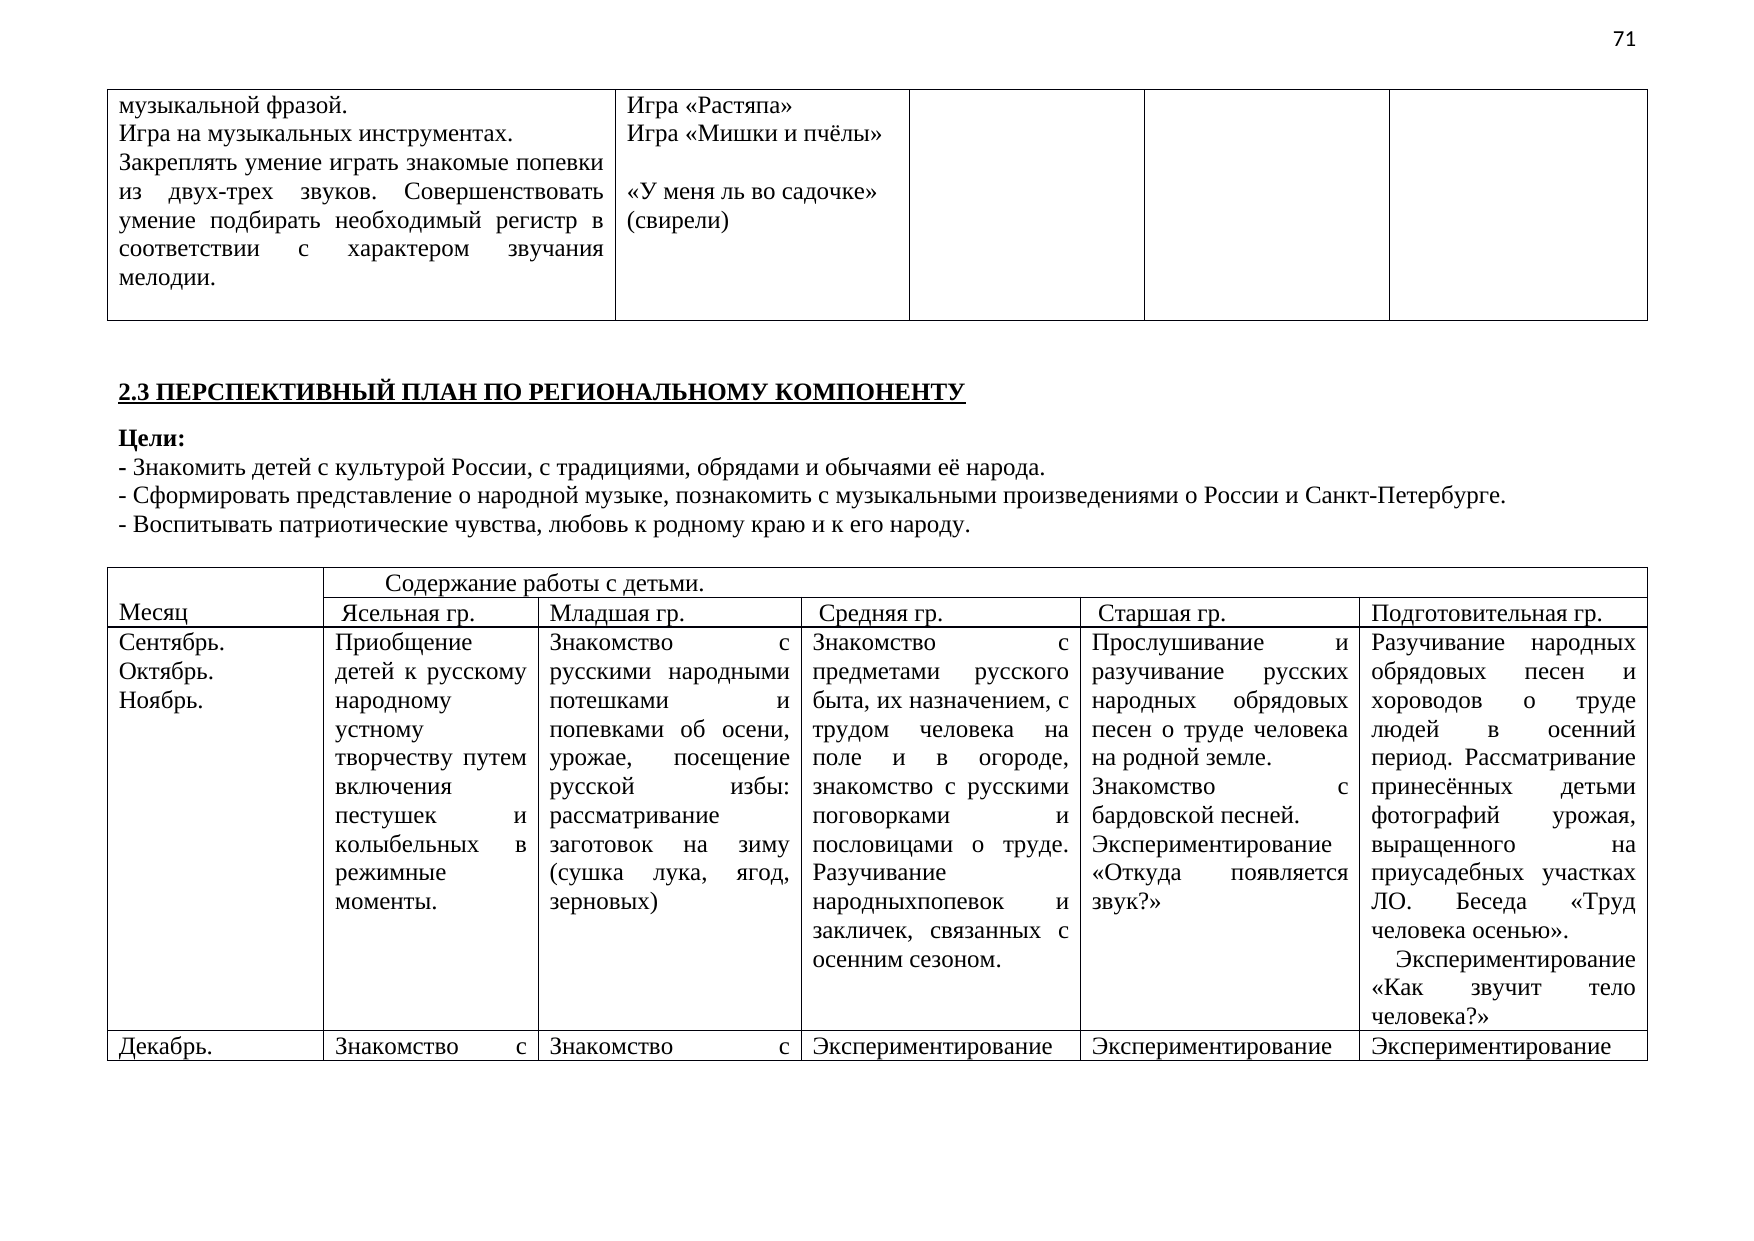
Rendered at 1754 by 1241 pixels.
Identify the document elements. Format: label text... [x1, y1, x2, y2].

table_header Содержание работы с детьми. [324, 568, 1647, 597]
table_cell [1145, 90, 1389, 320]
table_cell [1081, 1031, 1359, 1060]
text 2.3 ПЕРСПЕКТИВНЫЙ ПЛАН ПО РЕГИОНАЛЬНОМУ КОМПОНЕНТУ [118, 377, 1636, 406]
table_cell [1360, 1031, 1647, 1060]
table_cell Сентябрь. Октябрь. Ноябрь. [108, 628, 323, 1030]
table_cell Подготовительная гр. [1360, 598, 1647, 626]
table_cell Знакомство с предметами русского быта, их назначением, с трудом человека на поле и в огороде, знакомство с русскими поговорками и пословицами о труде. Разучивание народныхпопевок и закличек, связанных с осенним сезоном. [802, 628, 1080, 1030]
text Цели: [118, 423, 1636, 452]
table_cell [616, 90, 909, 320]
table_cell Прослушивание и разучивание русских народных обрядовых песен о труде человека на родной земле. Знакомство с бардовской песней. Экспериментирование «Откуда появляется звук?» [1081, 628, 1359, 1030]
table_header Месяц [108, 568, 323, 626]
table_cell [108, 1031, 323, 1060]
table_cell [324, 1031, 538, 1060]
table_cell Разучивание народных обрядовых песен и хороводов о труде людей в осенний период. Рассматривание принесённых детьми фотографий урожая, выращенного на приусадебных участках ЛО. Беседа «Труд человека осенью». Экспериментирование «Как звучит тело человека?» [1360, 628, 1647, 1030]
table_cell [108, 90, 615, 320]
table_cell Ясельная гр. [324, 598, 538, 626]
text - Знакомить детей с культурой России, с традициями, обрядами и обычаями её народа. [118, 452, 1636, 481]
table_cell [539, 1031, 801, 1060]
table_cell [910, 90, 1144, 320]
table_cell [1390, 90, 1647, 320]
table_cell Знакомство с русскими народными потешками и попевками об осени, урожае, посещение русской избы: рассматривание заготовок на зиму (сушка лука, ягод, зерновых) [539, 628, 801, 1030]
text - Воспитывать патриотические чувства, любовь к родному краю и к его народу. [118, 509, 1636, 538]
table_cell Приобщение детей к русскому народному устному творчеству путем включения пестушек и колыбельных в режимные моменты. [324, 628, 538, 1030]
table_cell Средняя гр. [802, 598, 1080, 626]
text - Сформировать представление о народной музыке, познакомить с музыкальными произведениями о России и Санкт-Петербурге. [118, 481, 1636, 509]
table_cell Старшая гр. [1081, 598, 1359, 626]
table_cell Младшая гр. [539, 598, 801, 626]
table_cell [802, 1031, 1080, 1060]
